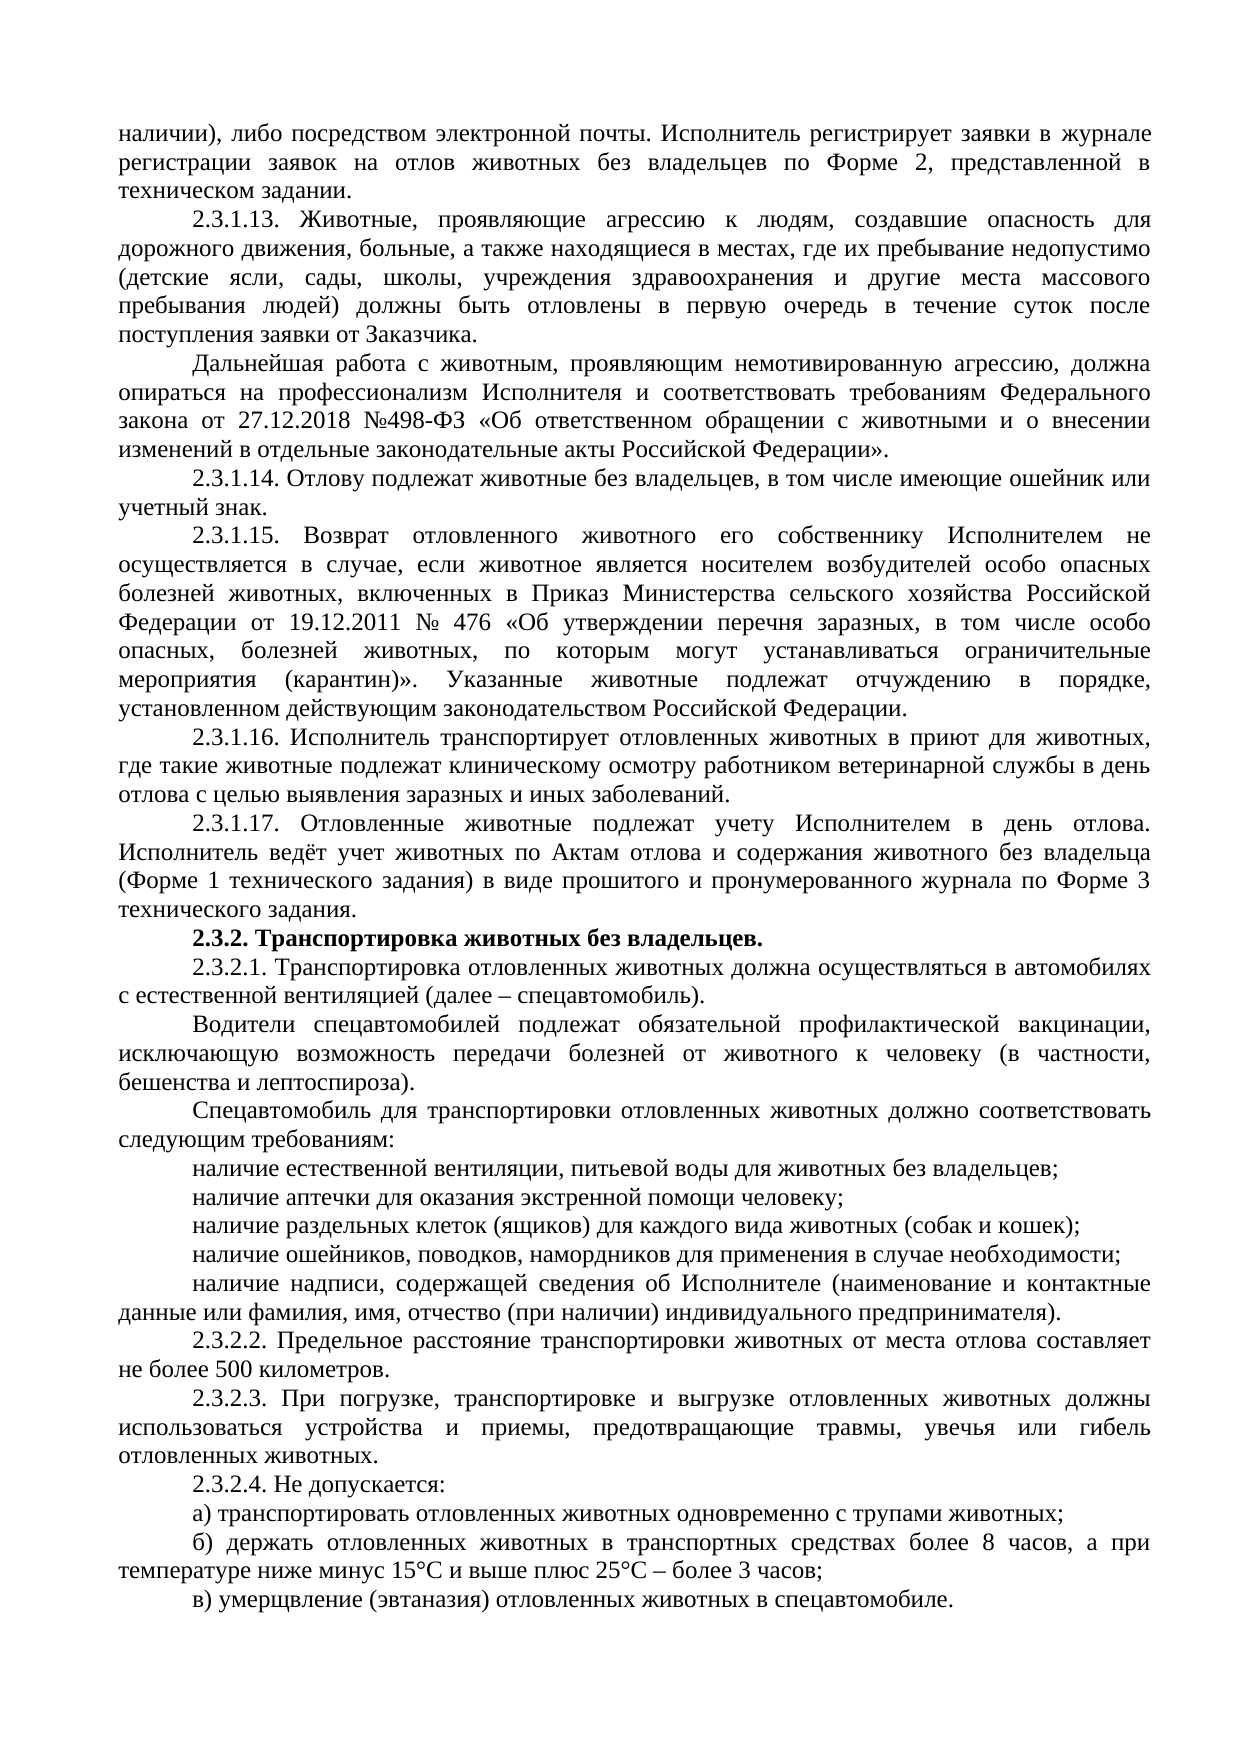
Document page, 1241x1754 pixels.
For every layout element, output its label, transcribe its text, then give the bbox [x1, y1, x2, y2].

text наличие аптечки для оказания экстренной помощи человеку; [118, 1182, 1152, 1211]
text б) держать отловленных животных в транспортных средствах более 8 часов, а при температуре ниже минус 15°С и выше плюс 25°С – более 3 часов; [118, 1527, 1152, 1584]
text 2.3.2.3. При погрузке, транспортировке и выгрузке отловленных животных должны использоваться устройства и приемы, предотвращающие травмы, увечья или гибель отловленных животных. [118, 1383, 1152, 1469]
text Водители спецавтомобилей подлежат обязательной профилактической вакцинации, исключающую возможность передачи болезней от животного к человеку (в частности, бешенства и лептоспироза). [118, 1009, 1152, 1096]
text наличие надписи, содержащей сведения об Исполнителе (наименование и контактные данные или фамилия, имя, отчество (при наличии) индивидуального предпринимателя). [118, 1268, 1152, 1326]
text 2.3.1.15. Возврат отловленного животного его собственнику Исполнителем не осуществляется в случае, если животное является носителем возбудителей особо опасных болезней животных, включенных в Приказ Министерства сельского хозяйства Российской Федерации от 19.12.2011 № 476 «Об утверждении перечня заразных, в том числе особо опасных, болезней животных, по которым могут устанавливаться ограничительные мероприятия (карантин)». Указанные животные подлежат отчуждению в порядке, установленном действующим законодательством Российской Федерации. [118, 521, 1152, 722]
text 2.3.2.4. Не допускается: [118, 1469, 1152, 1498]
text 2.3.2.1. Транспортировка отловленных животных должна осуществляться в автомобилях с естественной вентиляцией (далее – спецавтомобиль). [118, 952, 1152, 1009]
text наличие раздельных клеток (ящиков) для каждого вида животных (собак и кошек); [118, 1211, 1152, 1239]
text 2.3.2. Транспортировка животных без владельцев. [118, 923, 1152, 952]
text 2.3.1.14. Отлову подлежат животные без владельцев, в том числе имеющие ошейник или учетный знак. [118, 463, 1152, 521]
text в) умерщвление (эвтаназия) отловленных животных в спецавтомобиле. [118, 1584, 1152, 1613]
text 2.3.2.2. Предельное расстояние транспортировки животных от места отлова составляет не более 500 километров. [118, 1326, 1152, 1383]
text а) транспортировать отловленных животных одновременно с трупами животных; [118, 1498, 1152, 1527]
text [118, 118, 1152, 204]
text 2.3.1.16. Исполнитель транспортирует отловленных животных в приют для животных, где такие животные подлежат клиническому осмотру работником ветеринарной службы в день отлова с целью выявления заразных и иных заболеваний. [118, 722, 1152, 808]
text Дальнейшая работа с животным, проявляющим немотивированную агрессию, должна опираться на профессионализм Исполнителя и соответствовать требованиям Федерального закона от 27.12.2018 №498-ФЗ «Об ответственном обращении с животными и о внесении изменений в отдельные законодательные акты Российской Федерации». [118, 348, 1152, 463]
text 2.3.1.17. Отловленные животные подлежат учету Исполнителем в день отлова. Исполнитель ведёт учет животных по Актам отлова и содержания животного без владельца (Форме 1 технического задания) в виде прошитого и пронумерованного журнала по Форме 3 технического задания. [118, 808, 1152, 923]
text наличие естественной вентиляции, питьевой воды для животных без владельцев; [118, 1153, 1152, 1182]
text наличие ошейников, поводков, намордников для применения в случае необходимости; [118, 1239, 1152, 1268]
text Спецавтомобиль для транспортировки отловленных животных должно соответствовать следующим требованиям: [118, 1096, 1152, 1153]
text 2.3.1.13. Животные, проявляющие агрессию к людям, создавшие опасность для дорожного движения, больные, а также находящиеся в местах, где их пребывание недопустимо (детские ясли, сады, школы, учреждения здравоохранения и другие места массового пребывания людей) должны быть отловлены в первую очередь в течение суток после поступления заявки от Заказчика. [118, 204, 1152, 348]
